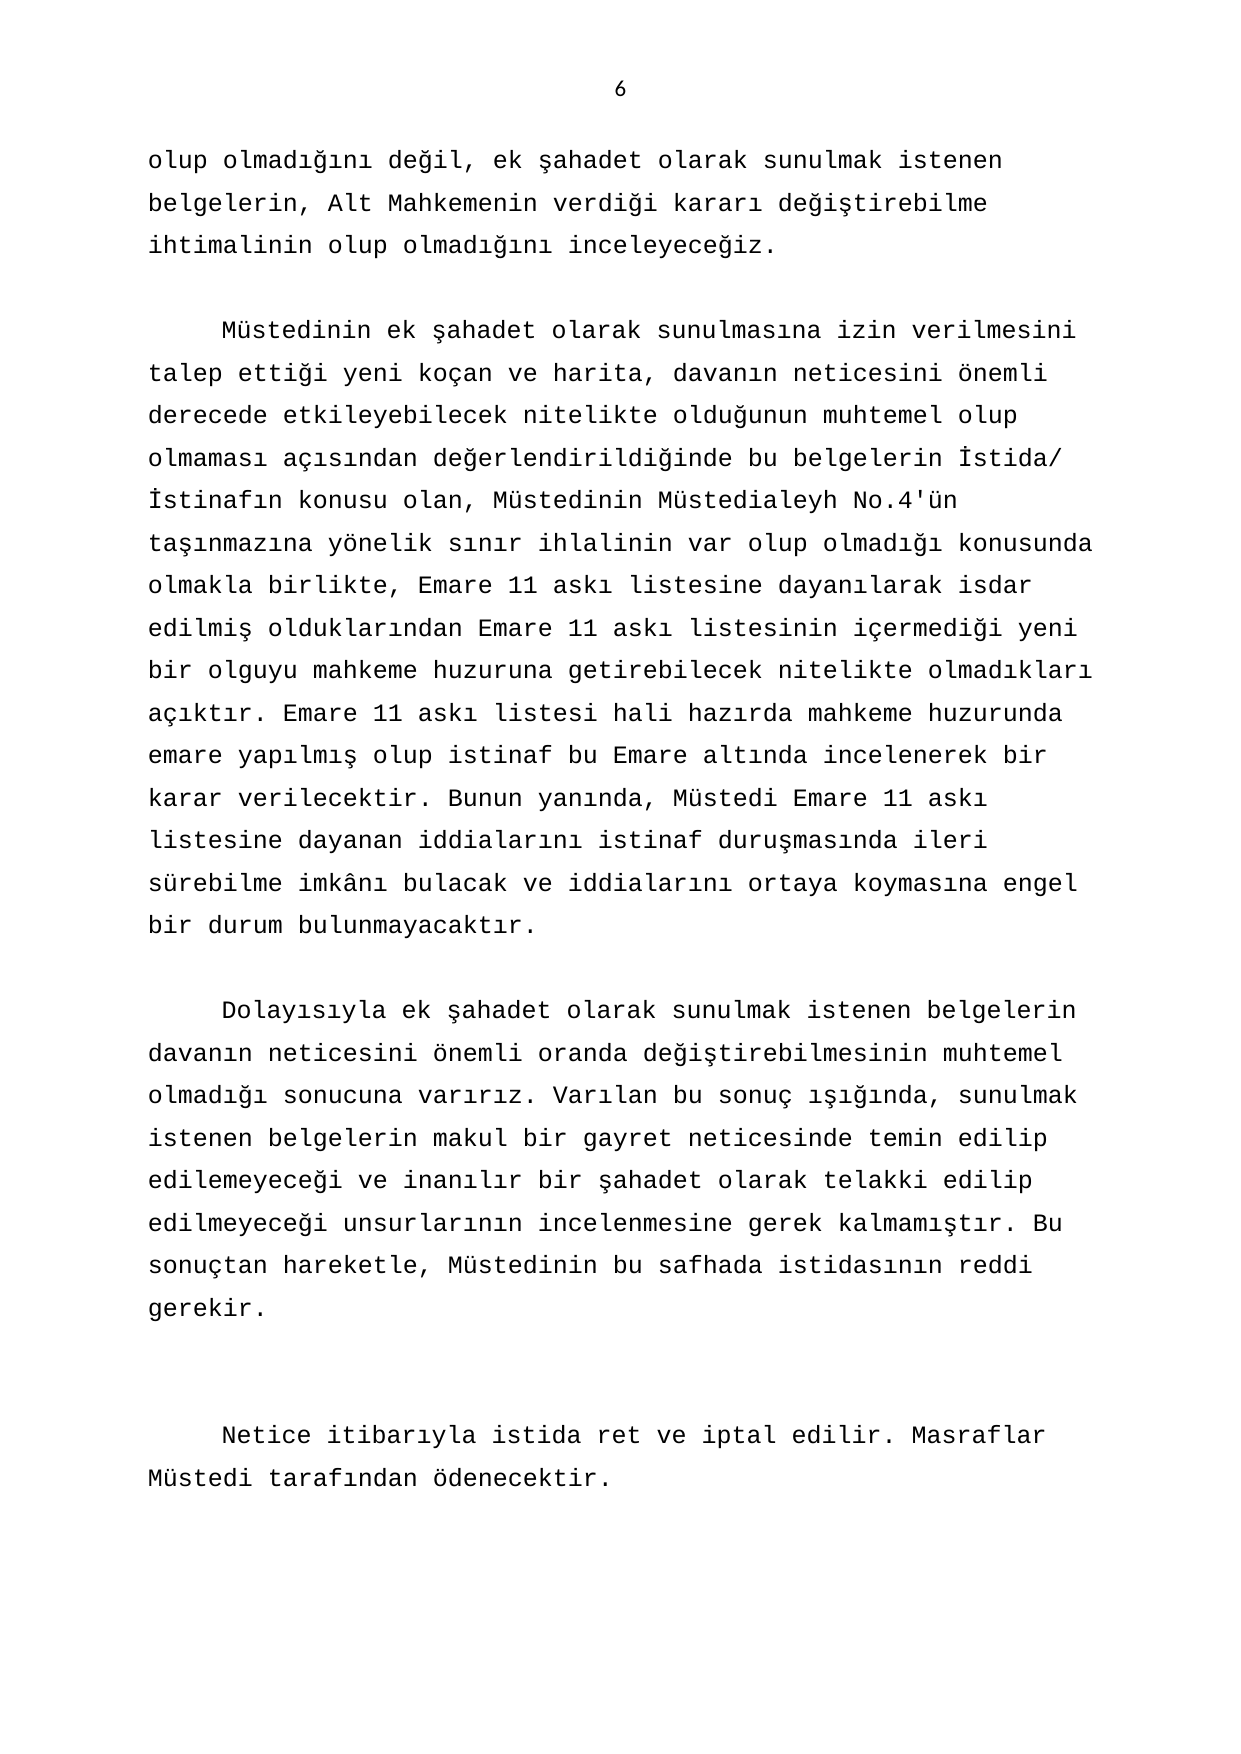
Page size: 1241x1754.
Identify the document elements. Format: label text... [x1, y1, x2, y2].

text Dolayısıyla ek şahadet olarak sunulmak istenen belgelerin davanın neticesini önemli oranda değiştirebilmesinin muhtemel olmadığı sonucuna varırız. Varılan bu sonuç ışığında, sunulmak istenen belgelerin makul bir gayret neticesinde temin edilip edilemeyeceği ve inanılır bir şahadet olarak telakki edilip edilmeyeceği unsurlarının incelenmesine gerek kalmamıştır. Bu sonuçtan hareketle, Müstedinin bu safhada istidasının reddi gerekir. [148, 998, 1093, 1323]
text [148, 148, 1093, 261]
text Netice itibarıyla istida ret ve iptal edilir. Masraflar Müstedi tarafından ödenecektir. [148, 1423, 1093, 1493]
text Müstedinin ek şahadet olarak sunulmasına izin verilmesini talep ettiği yeni koçan ve harita, davanın neticesini önemli derecede etkileyebilecek nitelikte olduğunun muhtemel olup olmaması açısından değerlendirildiğinde bu belgelerin İstida/ İstinafın konusu olan, Müstedinin Müstedialeyh No.4'ün taşınmazına yönelik sınır ihlalinin var olup olmadığı konusunda olmakla birlikte, Emare 11 askı listesine dayanılarak isdar edilmiş olduklarından Emare 11 askı listesinin içermediği yeni bir olguyu mahkeme huzuruna getirebilecek nitelikte olmadıkları açıktır. Emare 11 askı listesi hali hazırda mahkeme huzurunda emare yapılmış olup istinaf bu Emare altında incelenerek bir karar verilecektir. Bunun yanında, Müstedi Emare 11 askı listesine dayanan iddialarını istinaf duruşmasında ileri sürebilme imkânı bulacak ve iddialarını ortaya koymasına engel bir durum bulunmayacaktır. [148, 318, 1093, 941]
